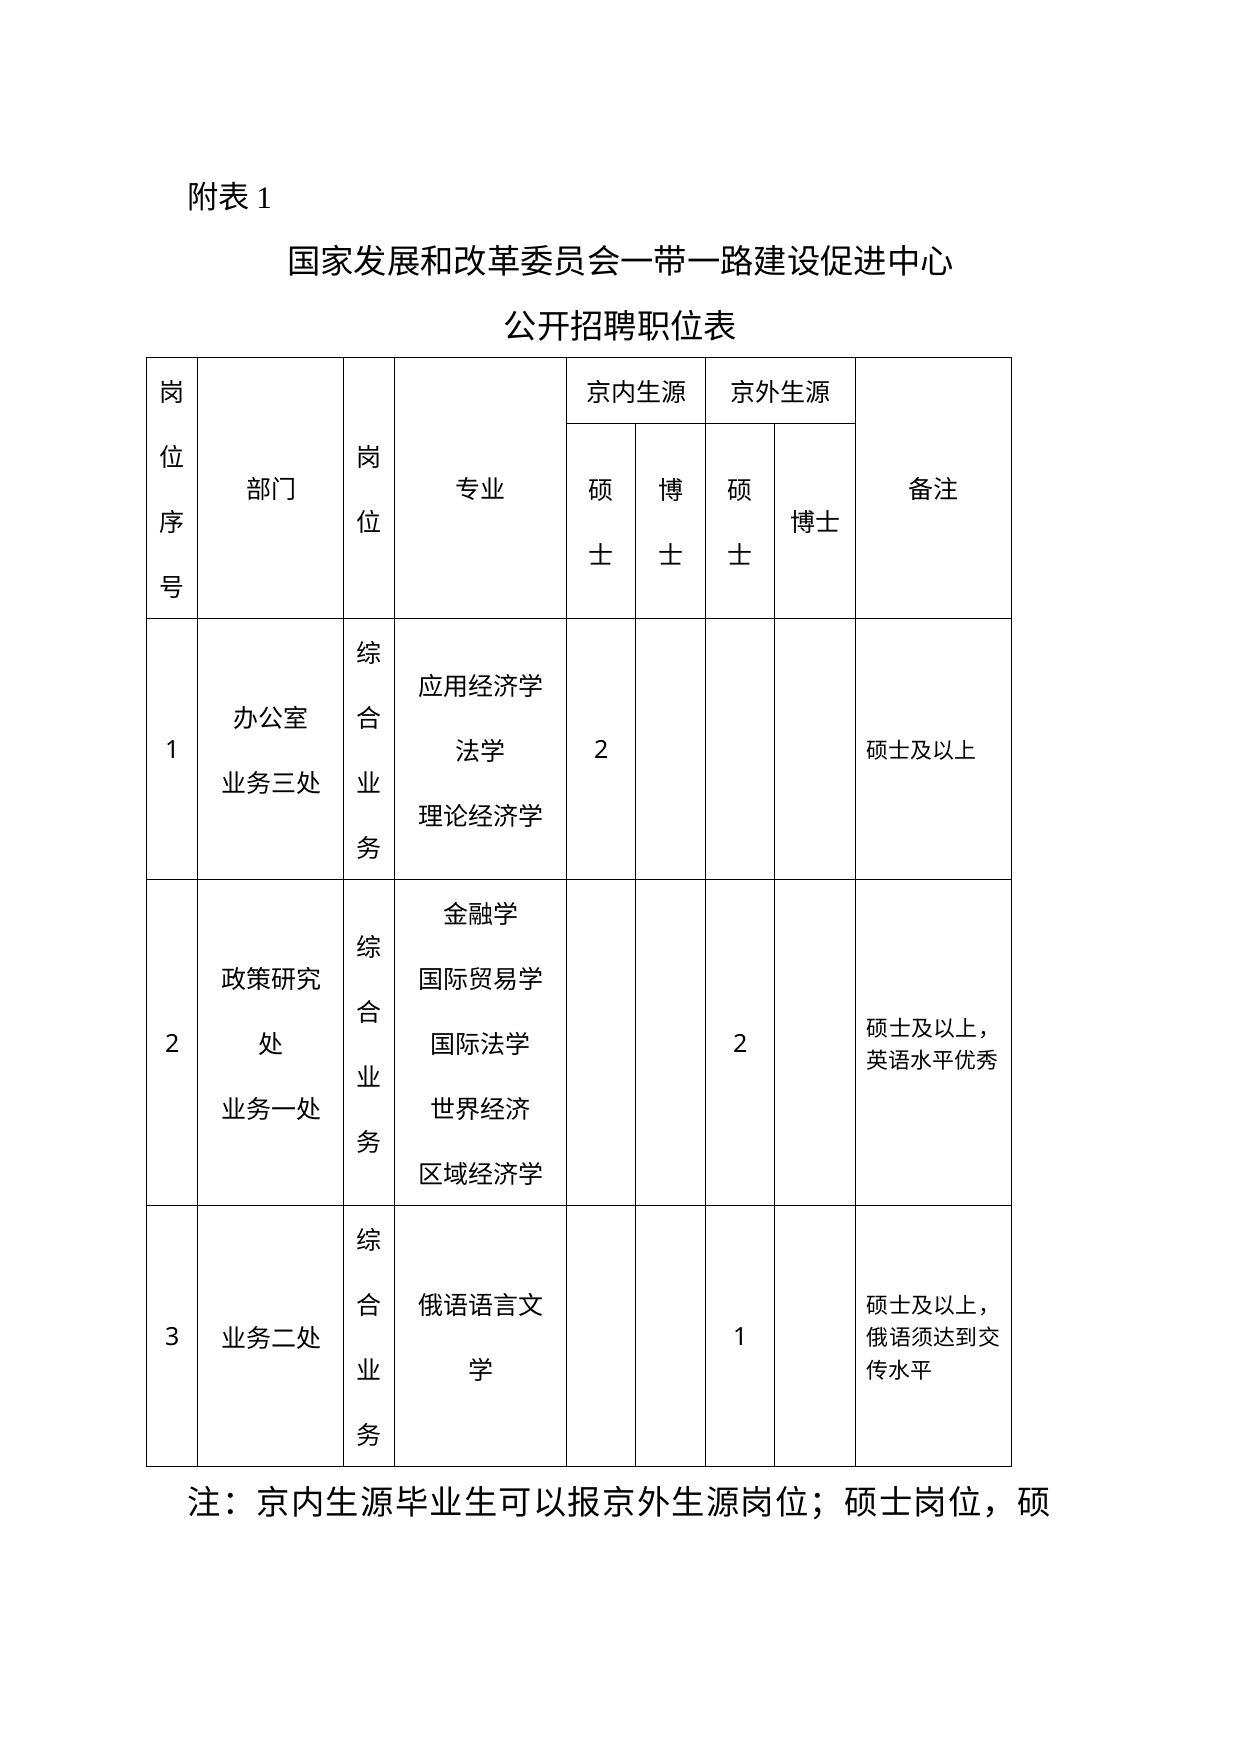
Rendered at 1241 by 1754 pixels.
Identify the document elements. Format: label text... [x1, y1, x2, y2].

table_cell 2 [706, 880, 774, 1205]
text 公开招聘职位表 [187, 292, 1053, 357]
table_cell 俄语语言文学 [395, 1206, 566, 1466]
table_header 专业 [395, 358, 566, 618]
table_header 京内生源 [567, 358, 705, 423]
table_cell 博士 [775, 424, 855, 618]
table_cell 3 [147, 1206, 197, 1466]
table_cell [567, 880, 635, 1205]
table_cell [706, 619, 774, 879]
table_cell 办公室 业务三处 [198, 619, 343, 879]
text 国家发展和改革委员会一带一路建设促进中心 [187, 227, 1053, 292]
table_cell [567, 1206, 635, 1466]
table_cell 综合业务 [344, 880, 394, 1205]
table_cell 综合业务 [344, 619, 394, 879]
table_cell 2 [147, 880, 197, 1205]
table_cell 1 [147, 619, 197, 879]
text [187, 1467, 1053, 1532]
table_cell [775, 1206, 855, 1466]
text 附表1 [187, 162, 1053, 227]
table_cell 2 [567, 619, 635, 879]
table_cell [636, 619, 705, 879]
table_cell [636, 880, 705, 1205]
table_header 部门 [198, 358, 343, 618]
table_cell [636, 1206, 705, 1466]
table_cell 硕士及以上，英语水平优秀 [856, 880, 1011, 1205]
table_cell [775, 619, 855, 879]
table_cell 硕士 [567, 424, 635, 618]
table_cell 综合业务 [344, 1206, 394, 1466]
table_cell 博士 [636, 424, 705, 618]
table_header 岗位 [344, 358, 394, 618]
table_cell 政策研究处 业务一处 [198, 880, 343, 1205]
table_cell 硕士及以上 [856, 619, 1011, 879]
table_header 岗位序号 [147, 358, 197, 618]
table_cell 应用经济学 法学 理论经济学 [395, 619, 566, 879]
table_cell 金融学 国际贸易学 国际法学 世界经济 区域经济学 [395, 880, 566, 1205]
table_cell [775, 880, 855, 1205]
table_cell 硕士 [706, 424, 774, 618]
table_cell 硕士及以上，俄语须达到交传水平 [856, 1206, 1011, 1466]
table_cell 1 [706, 1206, 774, 1466]
table_cell 业务二处 [198, 1206, 343, 1466]
table_header 京外生源 [706, 358, 855, 423]
table_header 备注 [856, 358, 1011, 618]
